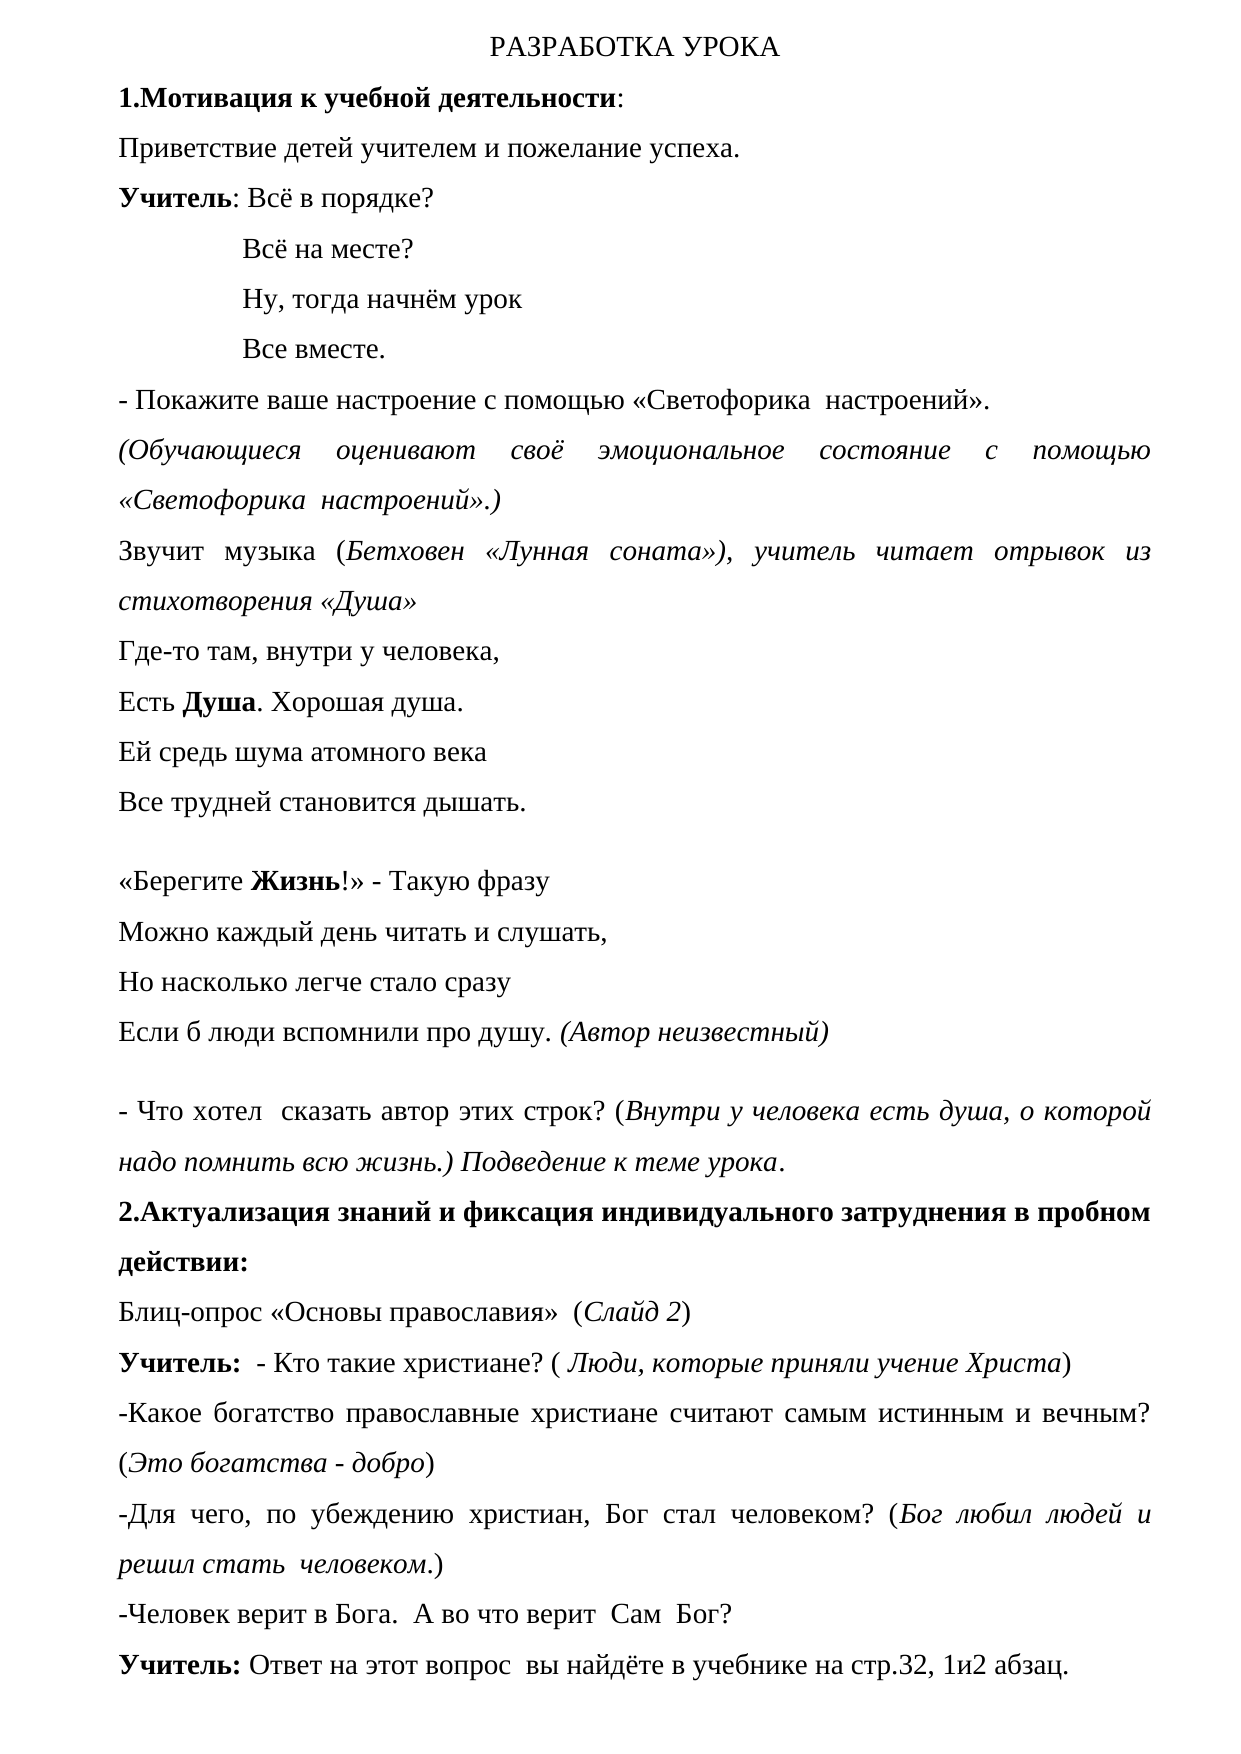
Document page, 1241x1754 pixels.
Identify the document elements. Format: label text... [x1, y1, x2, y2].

text «Берегите Жизнь!» - Такую фразу [118, 863, 1152, 897]
text Всё на месте? [118, 231, 1152, 264]
text Учитель: - Кто такие христиане? ( Люди, которые приняли учение Христа) [118, 1345, 1152, 1378]
text -Для чего, по убеждению христиан, Бог стал человеком? (Бог любил людей и решил стать человеком.) [118, 1496, 1152, 1580]
text Учитель: Ответ на этот вопрос вы найдёте в учебнике на стр.32, 1и2 абзац. [118, 1647, 1152, 1680]
text Все вместе. [118, 331, 1152, 365]
text Все трудней становится дышать. [118, 784, 1152, 818]
text Учитель: Всё в порядке? [118, 181, 1152, 214]
text - Покажите ваше настроение с помощью «Светофорика настроений». [118, 382, 1152, 415]
text (Обучающиеся оценивают своё эмоциональное состояние с помощью «Светофорика настроений».) [118, 432, 1152, 516]
text Звучит музыка (Бетховен «Лунная соната»), учитель читает отрывок из стихотворения «Душа» [118, 533, 1152, 617]
text РАЗРАБОТКА УРОКА [118, 29, 1152, 63]
text 1.Мотивация к учебной деятельности: [118, 80, 1152, 113]
text -Человек верит в Бога. А во что верит Сам Бог? [118, 1596, 1152, 1630]
text - Что хотел сказать автор этих строк? (Внутри у человека есть душа, о которой надо помнить всю жизнь.) Подведение к теме урока. [118, 1093, 1152, 1177]
text Есть Душа. Хорошая душа. [118, 684, 1152, 717]
text Ну, тогда начнём урок [118, 281, 1152, 315]
text Где-то там, внутри у человека, [118, 633, 1152, 667]
text Приветствие детей учителем и пожелание успеха. [118, 130, 1152, 164]
text Ей средь шума атомного века [118, 734, 1152, 767]
text Если б люди вспомнили про душу. (Автор неизвестный) [118, 1014, 1152, 1048]
text Но насколько легче стало сразу [118, 964, 1152, 997]
text -Какое богатство православные христиане считают самым истинным и вечным? (Это богатства - добро) [118, 1395, 1152, 1479]
text 2.Актуализация знаний и фиксация индивидуального затруднения в пробном действии: [118, 1194, 1152, 1278]
text Можно каждый день читать и слушать, [118, 914, 1152, 947]
text Блиц-опрос «Основы православия» (Слайд 2) [118, 1294, 1152, 1328]
